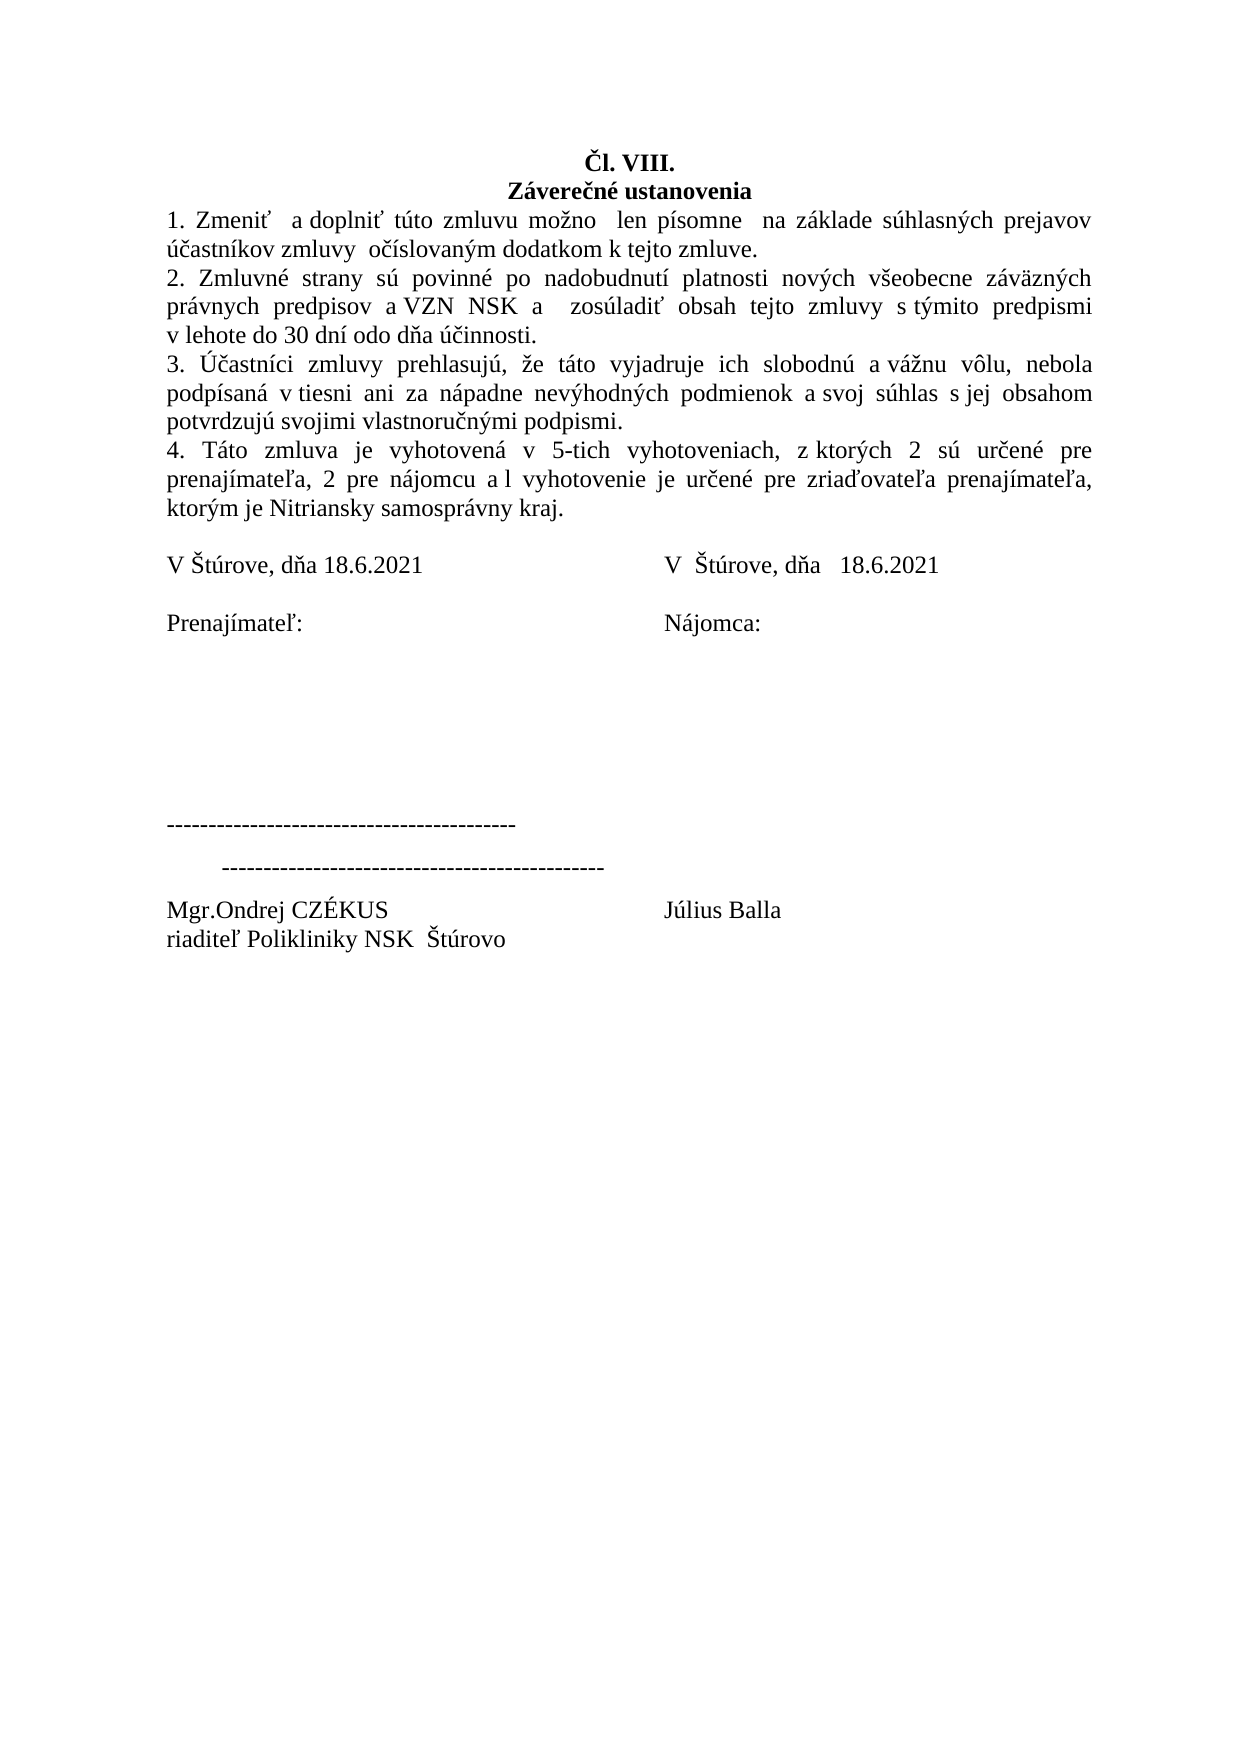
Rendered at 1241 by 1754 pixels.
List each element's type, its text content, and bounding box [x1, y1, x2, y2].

text Prenajímateľ: Nájomca: [166, 608, 1093, 636]
text 1. Zmeniť a doplniť túto zmluvu možno len písomne na základe súhlasných prejavov účastníkov zmluvy očíslovaným dodatkom k tejto zmluve. [166, 205, 1093, 263]
text 4. Táto zmluva je vyhotovená v 5-tich vyhotoveniach, z ktorých 2 sú určené pre prenajímateľa, 2 pre nájomcu a l vyhotovenie je určené pre zriaďovateľa prenajímateľa, ktorým je Nitriansky samosprávny kraj. [166, 435, 1093, 521]
text Mgr.Ondrej CZÉKUS Július Balla [166, 895, 1093, 924]
text Záverečné ustanovenia [166, 176, 1093, 205]
text Čl. VIII. [166, 148, 1093, 176]
text ------------------------------------------ ---------------------------------------------- [166, 809, 1093, 881]
text 3. Účastníci zmluvy prehlasujú, že táto vyjadruje ich slobodnú a vážnu vôlu, nebola podpísaná v tiesni ani za nápadne nevýhodných podmienok a svoj súhlas s jej obsahom potvrdzujú svojimi vlastnoručnými podpismi. [166, 349, 1093, 435]
text riaditeľ Polikliniky NSK Štúrovo [166, 924, 1093, 953]
text V Štúrove, dňa 18.6.2021 V Štúrove, dňa 18.6.2021 [166, 550, 1093, 579]
text 2. Zmluvné strany sú povinné po nadobudnutí platnosti nových všeobecne záväzných právnych predpisov a VZN NSK a zosúladiť obsah tejto zmluvy s týmito predpismi v lehote do 30 dní odo dňa účinnosti. [166, 263, 1093, 349]
